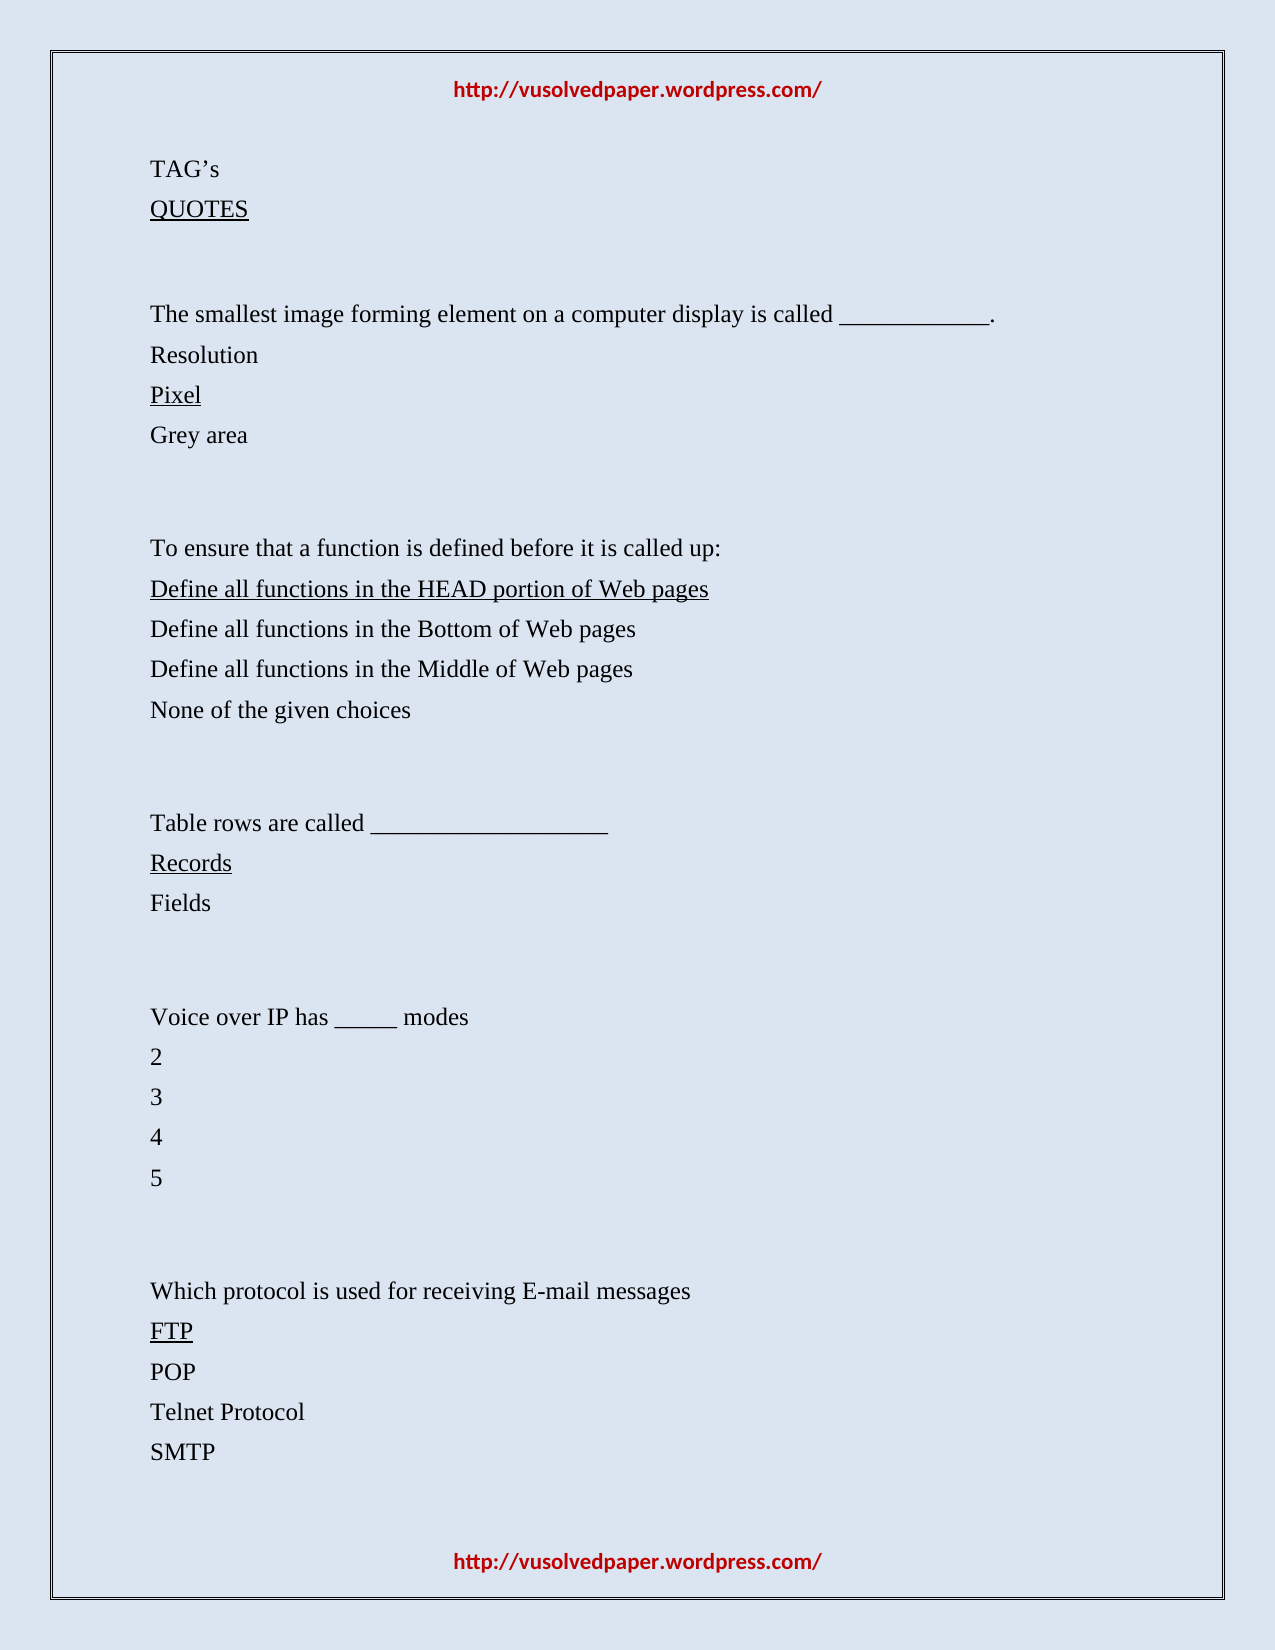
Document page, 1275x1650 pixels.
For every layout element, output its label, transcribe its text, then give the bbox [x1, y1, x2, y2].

text QUOTES [150, 190, 1125, 223]
text Pixel [150, 376, 1125, 409]
text Telnet Protocol [150, 1393, 1125, 1426]
text Define all functions in the Bottom of Web pages [150, 610, 1125, 643]
text Define all functions in the Middle of Web pages [150, 651, 1125, 683]
text 5 [150, 1159, 1125, 1192]
text None of the given choices [150, 691, 1125, 723]
text Fields [150, 885, 1125, 917]
text 3 [150, 1078, 1125, 1111]
text To ensure that a function is defined before it is called up: [150, 530, 1125, 562]
text TAG’s [150, 150, 1125, 182]
text The smallest image forming element on a computer display is called ____________. [150, 296, 1125, 328]
text Resolution [150, 336, 1125, 368]
text Which protocol is used for receiving E-mail messages [150, 1272, 1125, 1305]
text SMTP [150, 1433, 1125, 1466]
text 2 [150, 1038, 1125, 1071]
text FTP [150, 1312, 1125, 1345]
text Records [150, 844, 1125, 877]
text POP [150, 1353, 1125, 1385]
text Voice over IP has _____ modes [150, 998, 1125, 1030]
text Table rows are called ___________________ [150, 804, 1125, 837]
text 4 [150, 1119, 1125, 1151]
text Grey area [150, 417, 1125, 449]
text Define all functions in the HEAD portion of Web pages [150, 570, 1125, 602]
